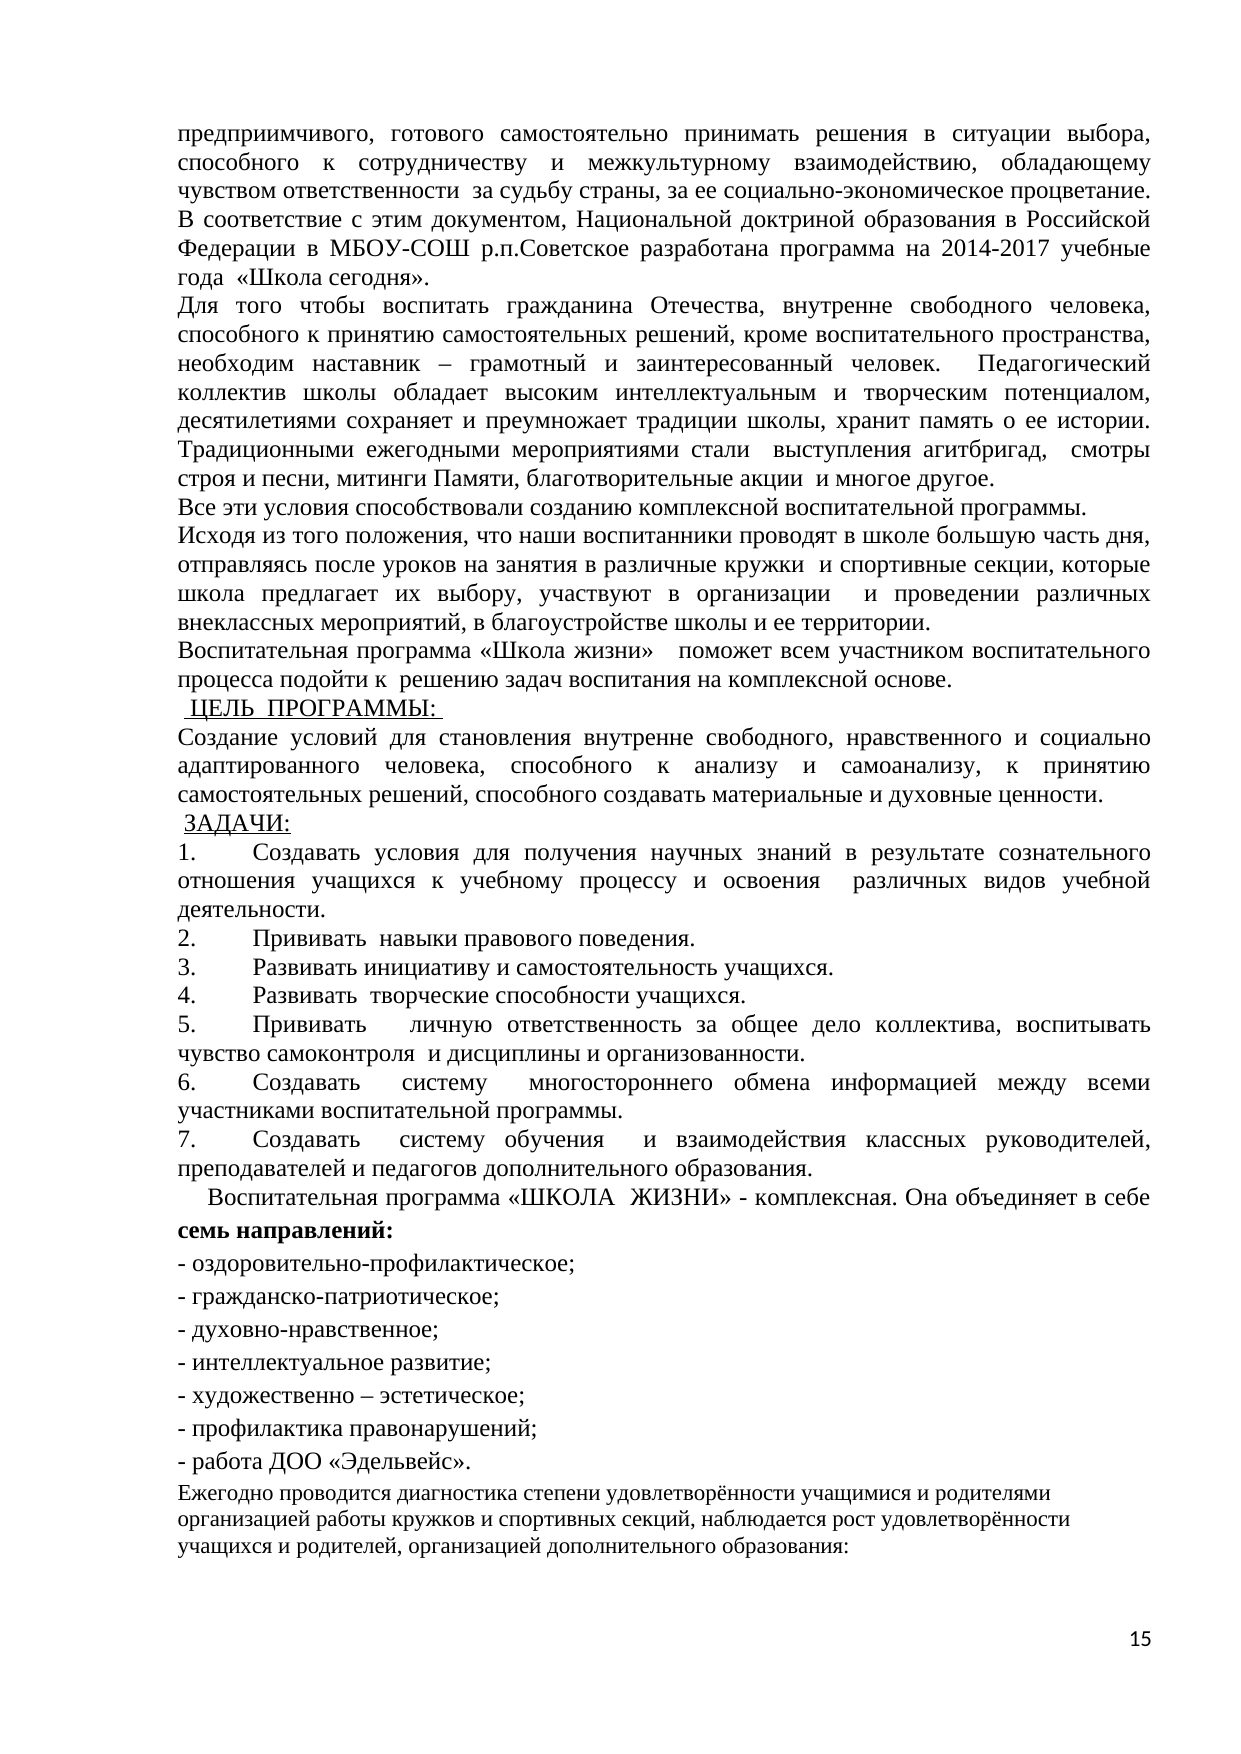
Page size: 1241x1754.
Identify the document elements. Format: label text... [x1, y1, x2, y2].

text - интеллектуальное развитие; [177, 1347, 1152, 1376]
text - работа ДОО «Эдельвейс». [177, 1446, 1152, 1475]
list Создавать систему многостороннего обмена информацией между всеми участниками воспитательной программы. [177, 1067, 1152, 1124]
list Развивать творческие способности учащихся. [177, 981, 1152, 1009]
list Создавать условия для получения научных знаний в результате сознательного отношения учащихся к учебному процессу и освоения различных видов учебной деятельности. [177, 837, 1152, 923]
text Ежегодно проводится диагностика степени удовлетворённости учащимися и родителями организацией работы кружков и спортивных секций, наблюдается рост удовлетворённости учащихся и родителей, организацией дополнительного образования: [177, 1479, 1152, 1558]
text - духовно-нравственное; [177, 1314, 1152, 1343]
list Развивать инициативу и самостоятельность учащихся. [177, 952, 1152, 981]
text ЗАДАЧИ: [177, 808, 1152, 837]
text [177, 118, 1152, 291]
text Воспитательная программа «Школа жизни» поможет всем участником воспитательного процесса подойти к решению задач воспитания на комплексной основе. [177, 636, 1152, 693]
text - художественно – эстетическое; [177, 1380, 1152, 1409]
text Воспитательная программа «ШКОЛА ЖИЗНИ» - комплексная. Она объединяет в себе семь направлений: [177, 1182, 1152, 1244]
list Прививать навыки правового поведения. [177, 923, 1152, 952]
list Прививать личную ответственность за общее дело коллектива, воспитывать чувство самоконтроля и дисциплины и организованности. [177, 1009, 1152, 1067]
text ЦЕЛЬ ПРОГРАММЫ: [177, 693, 1152, 722]
text Исходя из того положения, что наши воспитанники проводят в школе большую часть дня, отправляясь после уроков на занятия в различные кружки и спортивные секции, которые школа предлагает их выбору, участвуют в организации и проведении различных внеклассных мероприятий, в благоустройстве школы и ее территории. [177, 521, 1152, 636]
text - оздоровительно-профилактическое; [177, 1248, 1152, 1277]
text - профилактика правонарушений; [177, 1413, 1152, 1442]
list Создавать систему обучения и взаимодействия классных руководителей, преподавателей и педагогов дополнительного образования. [177, 1124, 1152, 1182]
text Все эти условия способствовали созданию комплексной воспитательной программы. [177, 492, 1152, 521]
text Создание условий для становления внутренне свободного, нравственного и социально адаптированного человека, способного к анализу и самоанализу, к принятию самостоятельных решений, способного создавать материальные и духовные ценности. [177, 722, 1152, 808]
text - гражданско-патриотическое; [177, 1281, 1152, 1310]
text Для того чтобы воспитать гражданина Отечества, внутренне свободного человека, способного к принятию самостоятельных решений, кроме воспитательного пространства, необходим наставник – грамотный и заинтересованный человек. Педагогический коллектив школы обладает высоким интеллектуальным и творческим потенциалом, десятилетиями сохраняет и преумножает традиции школы, хранит память о ее истории. Традиционными ежегодными мероприятиями стали выступления агитбригад, смотры строя и песни, митинги Памяти, благотворительные акции и многое другое. [177, 291, 1152, 492]
